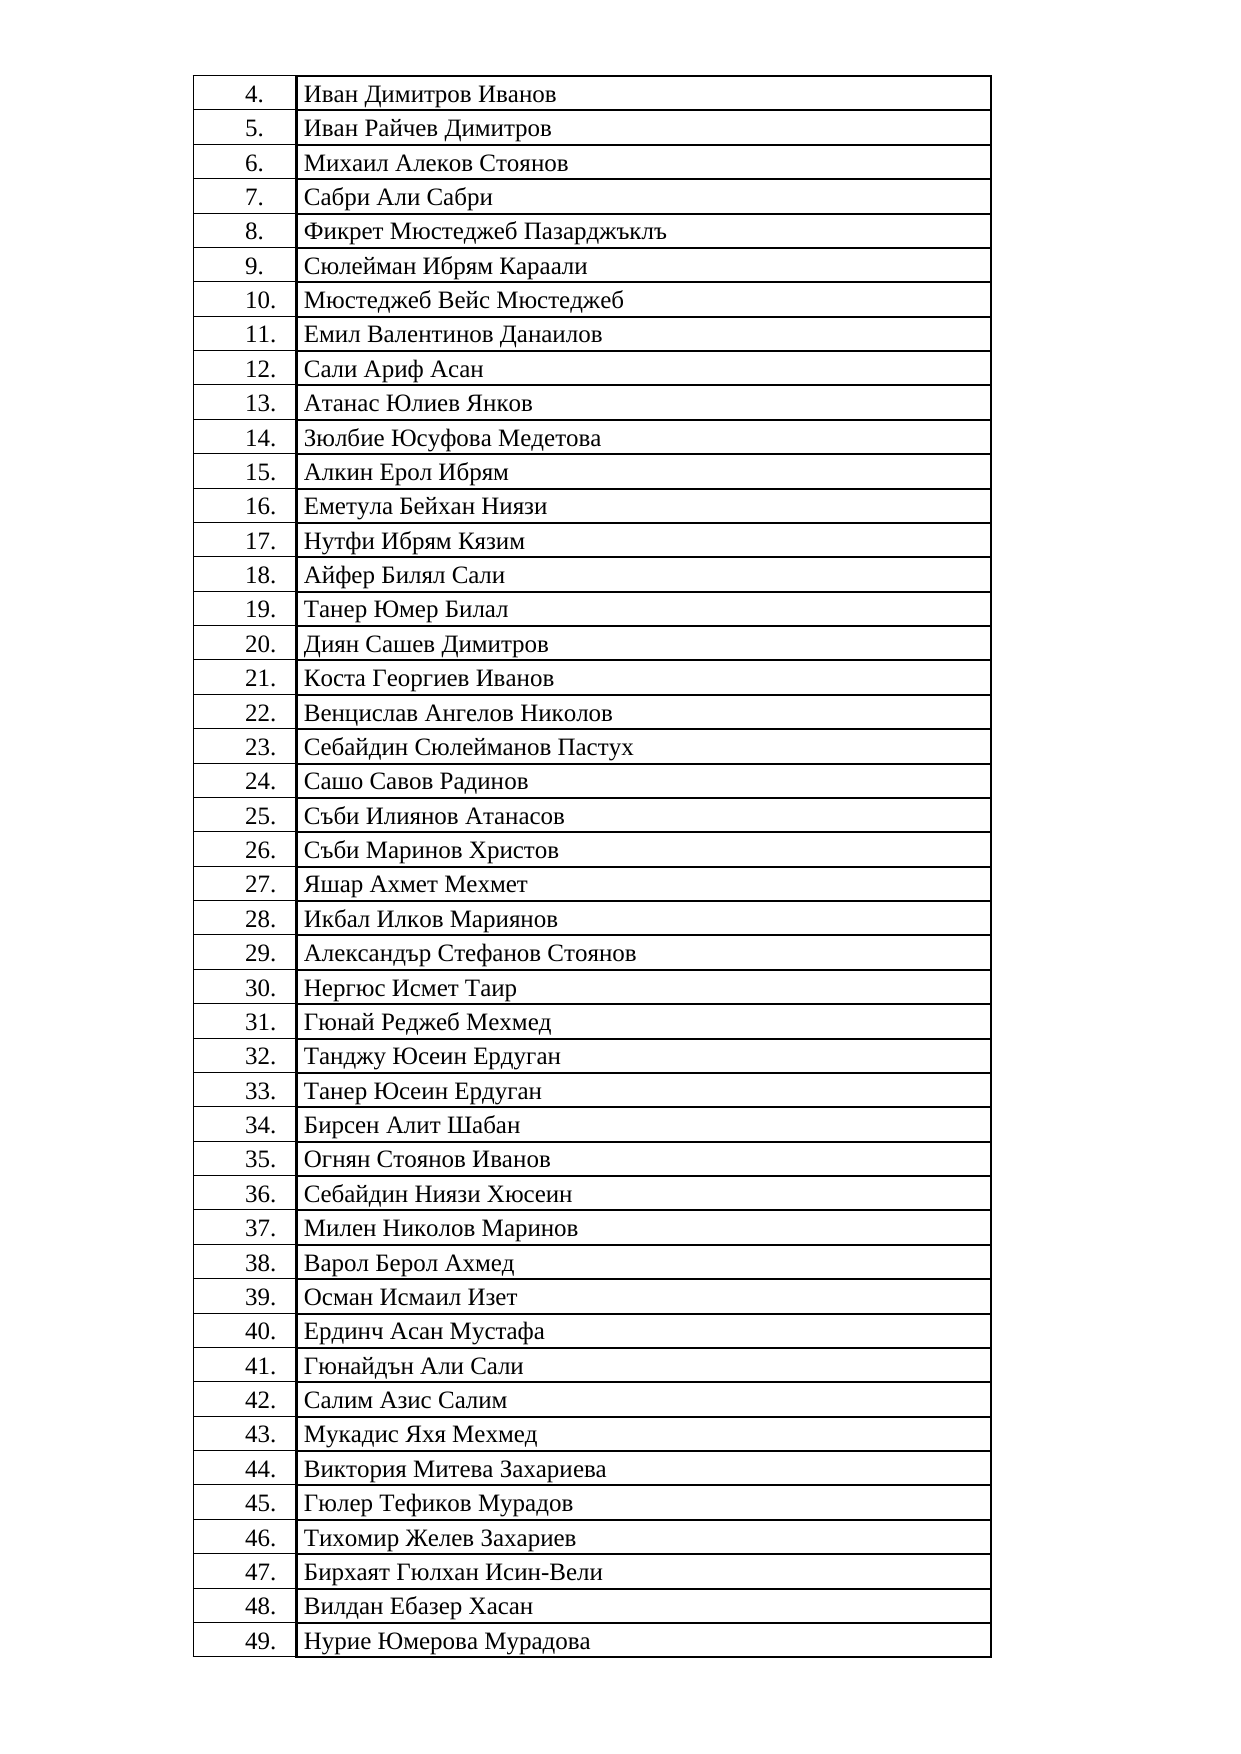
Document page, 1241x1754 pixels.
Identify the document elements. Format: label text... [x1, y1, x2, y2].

table_cell [194, 1210, 295, 1244]
table_cell [194, 1073, 295, 1106]
table_cell [194, 1382, 295, 1416]
table_cell [194, 1176, 295, 1209]
table_cell Фикрет Мюстеджеб Пазарджъклъ [298, 215, 990, 247]
table_cell [194, 1279, 295, 1312]
table_cell Бирсен Алит Шабан [298, 1108, 990, 1141]
table_cell [194, 145, 295, 178]
table_cell Зюлбие Юсуфова Медетова [298, 421, 990, 453]
table_cell Танер Юмер Билал [298, 593, 990, 625]
table_cell [194, 489, 295, 522]
table_cell Aтанас Юлиев Янков [298, 386, 990, 419]
table_cell [194, 970, 295, 1003]
table_cell Еметула Бейхан Ниязи [298, 490, 990, 522]
table_cell Милен Николов Маринов [298, 1211, 990, 1244]
table_cell Виктория Митева Захариева [298, 1452, 990, 1484]
table_cell [194, 454, 295, 487]
table_cell [194, 1589, 295, 1622]
table_cell Себайдин Ниязи Хюсеин [298, 1177, 990, 1209]
table_cell [194, 660, 295, 694]
table_cell [194, 695, 295, 728]
table_cell Тихомир Желев Захариев [298, 1521, 990, 1553]
table_cell [194, 729, 295, 762]
table_cell [194, 385, 295, 419]
table_cell Диян Сашев Димитров [298, 627, 990, 659]
table_cell Бирхаят Гюлхан Исин-Вели [298, 1555, 990, 1587]
table_cell Tанджу Юсеин Ердуган [298, 1040, 990, 1072]
table_cell [194, 798, 295, 831]
table_cell Мюстеджеб Вейс Мюстеджеб [298, 283, 990, 316]
table_cell [194, 351, 295, 384]
table_cell [194, 1107, 295, 1141]
table_cell Алкин Ерол Ибрям [298, 455, 990, 487]
table_cell Нурие Юмерова Мурадова [298, 1624, 990, 1656]
table_cell Мукадис Яхя Мехмед [298, 1418, 990, 1450]
table_cell Огнян Стоянов Иванов [298, 1143, 990, 1175]
table_cell [194, 420, 295, 453]
table_cell [194, 832, 295, 866]
table_cell [194, 557, 295, 591]
table_cell [194, 282, 295, 316]
table_cell Oсман Исмаил Изет [298, 1280, 990, 1312]
table_cell Варол Берол Ахмед [298, 1246, 990, 1278]
table_cell Михаил Алеков Стоянов [298, 146, 990, 178]
table_cell Гюнайдън Али Сали [298, 1349, 990, 1381]
table_cell Иван Райчев Димитров [298, 111, 990, 144]
table_cell [194, 1554, 295, 1587]
table_cell [194, 110, 295, 144]
table_cell [194, 1451, 295, 1484]
table_cell Себайдин Сюлейманов Пастух [298, 730, 990, 762]
table_cell Нергюс Исмет Таир [298, 971, 990, 1003]
table_cell [194, 1245, 295, 1278]
table_cell Салим Азис Салим [298, 1383, 990, 1416]
table_cell Иван Димитров Иванов [298, 77, 990, 109]
table_cell [194, 1348, 295, 1381]
table_cell Сашо Савов Радинов [298, 765, 990, 797]
table_cell [194, 1485, 295, 1519]
table_cell Икбал Илков Мариянов [298, 902, 990, 934]
table_cell [194, 214, 295, 247]
table_cell Вилдан Ебазер Хасан [298, 1590, 990, 1622]
table_cell [194, 1520, 295, 1553]
table_cell [194, 317, 295, 350]
table_cell [194, 248, 295, 281]
table_cell [194, 76, 295, 109]
table_cell Яшар Ахмет Мехмет [298, 868, 990, 900]
table_cell Eрдинч Асан Мустафа [298, 1315, 990, 1347]
table_cell Нутфи Ибрям Кязим [298, 524, 990, 556]
table_cell Александър Стефанов Стоянов [298, 936, 990, 969]
table_cell [194, 523, 295, 556]
table_cell Гюлер Тефиков Мурадов [298, 1486, 990, 1519]
table_cell [194, 867, 295, 900]
table_cell [194, 764, 295, 797]
table_cell Сали Ариф Асан [298, 352, 990, 384]
table_cell [194, 1417, 295, 1450]
table_cell Коста Георгиев Иванов [298, 661, 990, 694]
table_cell Венцислав Ангелов Николов [298, 696, 990, 728]
table_cell Съби Маринов Христов [298, 833, 990, 866]
table_cell [194, 935, 295, 969]
table_cell Сабри Али Сабри [298, 180, 990, 212]
table_cell Съби Илиянов Атанасов [298, 799, 990, 831]
table_cell [194, 626, 295, 659]
table_cell Гюнай Реджеб Мехмед [298, 1005, 990, 1037]
table_cell Емил Валентинов Данаилов [298, 318, 990, 350]
table_cell [194, 592, 295, 625]
table_cell [194, 1623, 295, 1656]
table_cell [194, 1314, 295, 1347]
table_cell Айфер Билял Сали [298, 558, 990, 591]
table_cell Танер Юсеин Ердуган [298, 1074, 990, 1106]
table_cell Сюлейман Ибрям Караали [298, 249, 990, 281]
table_cell [194, 1004, 295, 1037]
table_cell [194, 1142, 295, 1175]
table_cell [194, 901, 295, 934]
table_cell [194, 1039, 295, 1072]
table_cell [194, 179, 295, 212]
